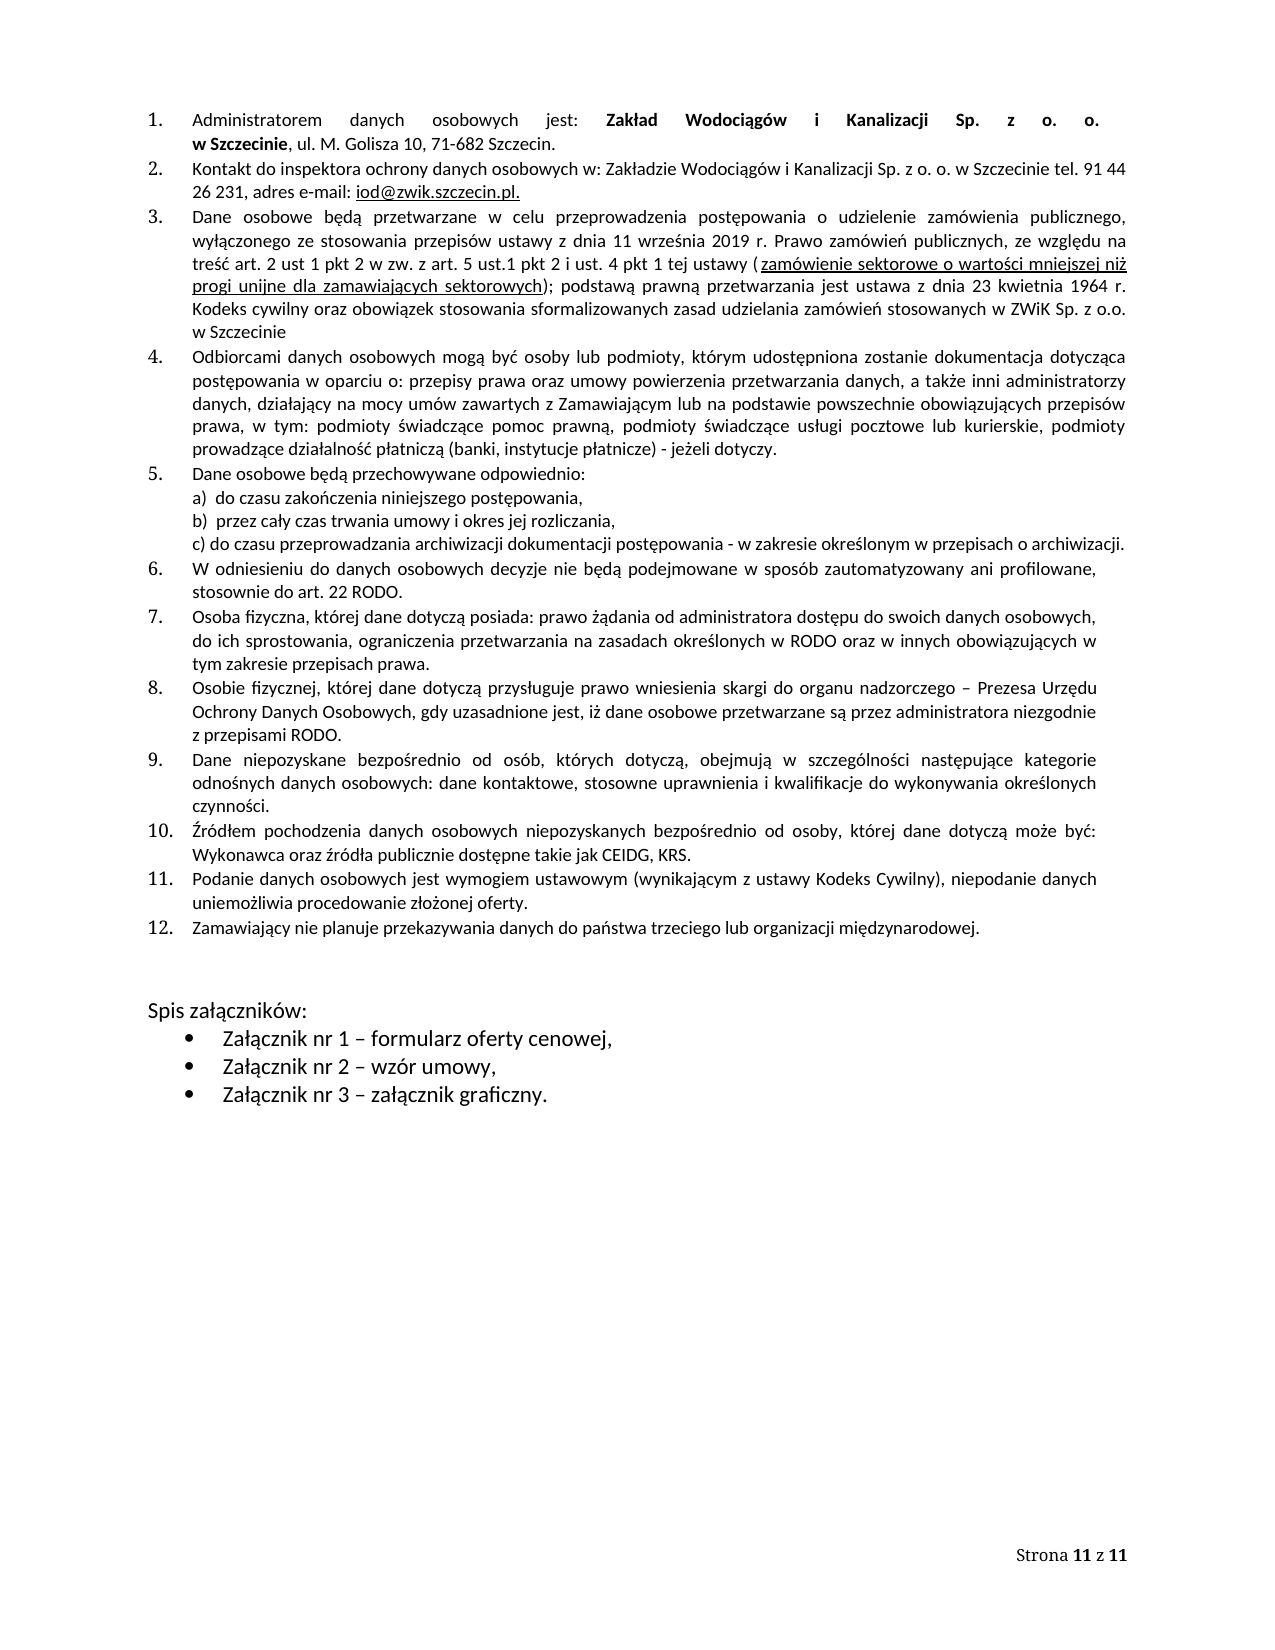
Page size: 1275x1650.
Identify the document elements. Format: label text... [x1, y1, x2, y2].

list Dane osobowe będą przechowywane odpowiednio: a) do czasu zakończenia niniejszego postępowania, [148, 461, 1127, 509]
list Załącznik nr 1 – formularz oferty cenowej, [185, 1024, 1127, 1052]
text c) do czasu przeprowadzania archiwizacji dokumentacji postępowania - w zakresie określonym w przepisach o archiwizacji. [192, 532, 1127, 555]
list Osoba fizyczna, której dane dotyczą posiada: prawo żądania od administratora dostępu do swoich danych osobowych, do ich sprostowania, ograniczenia przetwarzania na zasadach określonych w RODO oraz w innych obowiązujących w tym zakresie przepisach prawa. [148, 603, 1098, 674]
list Dane osobowe będą przetwarzane w celu przeprowadzenia postępowania o udzielenie zamówienia publicznego, wyłączonego ze stosowania przepisów ustawy z dnia 11 września 2019 r. Prawo zamówień publicznych, ze względu na treść art. 2 ust 1 pkt 2 w zw. z art. 5 ust.1 pkt 2 i ust. 4 pkt 1 tej ustawy (zamówienie sektorowe o wartości mniejszej niż progi unijne dla zamawiających sektorowych); podstawą prawną przetwarzania jest ustawa z dnia 23 kwietnia 1964 r. Kodeks cywilny oraz obowiązek stosowania sformalizowanych zasad udzielania zamówień stosowanych w ZWiK Sp. z o.o. w Szczecinie [148, 203, 1127, 343]
list Załącznik nr 3 – załącznik graficzny. [185, 1080, 1127, 1108]
list W odniesieniu do danych osobowych decyzje nie będą podejmowane w sposób zautomatyzowany ani profilowane, stosownie do art. 22 RODO. [148, 555, 1098, 603]
list Dane niepozyskane bezpośrednio od osób, których dotyczą, obejmują w szczególności następujące kategorie odnośnych danych osobowych: dane kontaktowe, stosowne uprawnienia i kwalifikacje do wykonywania określonych czynności. [148, 746, 1098, 817]
text b) przez cały czas trwania umowy i okres jej rozliczania, [192, 509, 1127, 532]
list Kontakt do inspektora ochrony danych osobowych w: Zakładzie Wodociągów i Kanalizacji Sp. z o. o. w Szczecinie tel. 91 44 26 231, adres e-mail: iod@zwik.szczecin.pl. [148, 155, 1127, 203]
list Załącznik nr 2 – wzór umowy, [185, 1052, 1127, 1080]
text Spis załączników: [148, 996, 1127, 1024]
list Podanie danych osobowych jest wymogiem ustawowym (wynikającym z ustawy Kodeks Cywilny), niepodanie danych uniemożliwia procedowanie złożonej oferty. [148, 866, 1098, 914]
list Zamawiający nie planuje przekazywania danych do państwa trzeciego lub organizacji międzynarodowej. [148, 914, 1098, 940]
list Administratorem danych osobowych jest: Zakład Wodociągów i Kanalizacji Sp. z o. o. w Szczecinie, ul. M. Golisza 10, 71-682 Szczecin. [148, 106, 1127, 155]
list Odbiorcami danych osobowych mogą być osoby lub podmioty, którym udostępniona zostanie dokumentacja dotycząca postępowania w oparciu o: przepisy prawa oraz umowy powierzenia przetwarzania danych, a także inni administratorzy danych, działający na mocy umów zawartych z Zamawiającym lub na podstawie powszechnie obowiązujących przepisów prawa, w tym: podmioty świadczące pomoc prawną, podmioty świadczące usługi pocztowe lub kurierskie, podmioty prowadzące działalność płatniczą (banki, instytucje płatnicze) - jeżeli dotyczy. [148, 343, 1127, 461]
list Osobie fizycznej, której dane dotyczą przysługuje prawo wniesienia skargi do organu nadzorczego – Prezesa Urzędu Ochrony Danych Osobowych, gdy uzasadnione jest, iż dane osobowe przetwarzane są przez administratora niezgodnie z przepisami RODO. [148, 674, 1098, 746]
list Źródłem pochodzenia danych osobowych niepozyskanych bezpośrednio od osoby, której dane dotyczą może być: Wykonawca oraz źródła publicznie dostępne takie jak CEIDG, KRS. [148, 817, 1098, 866]
